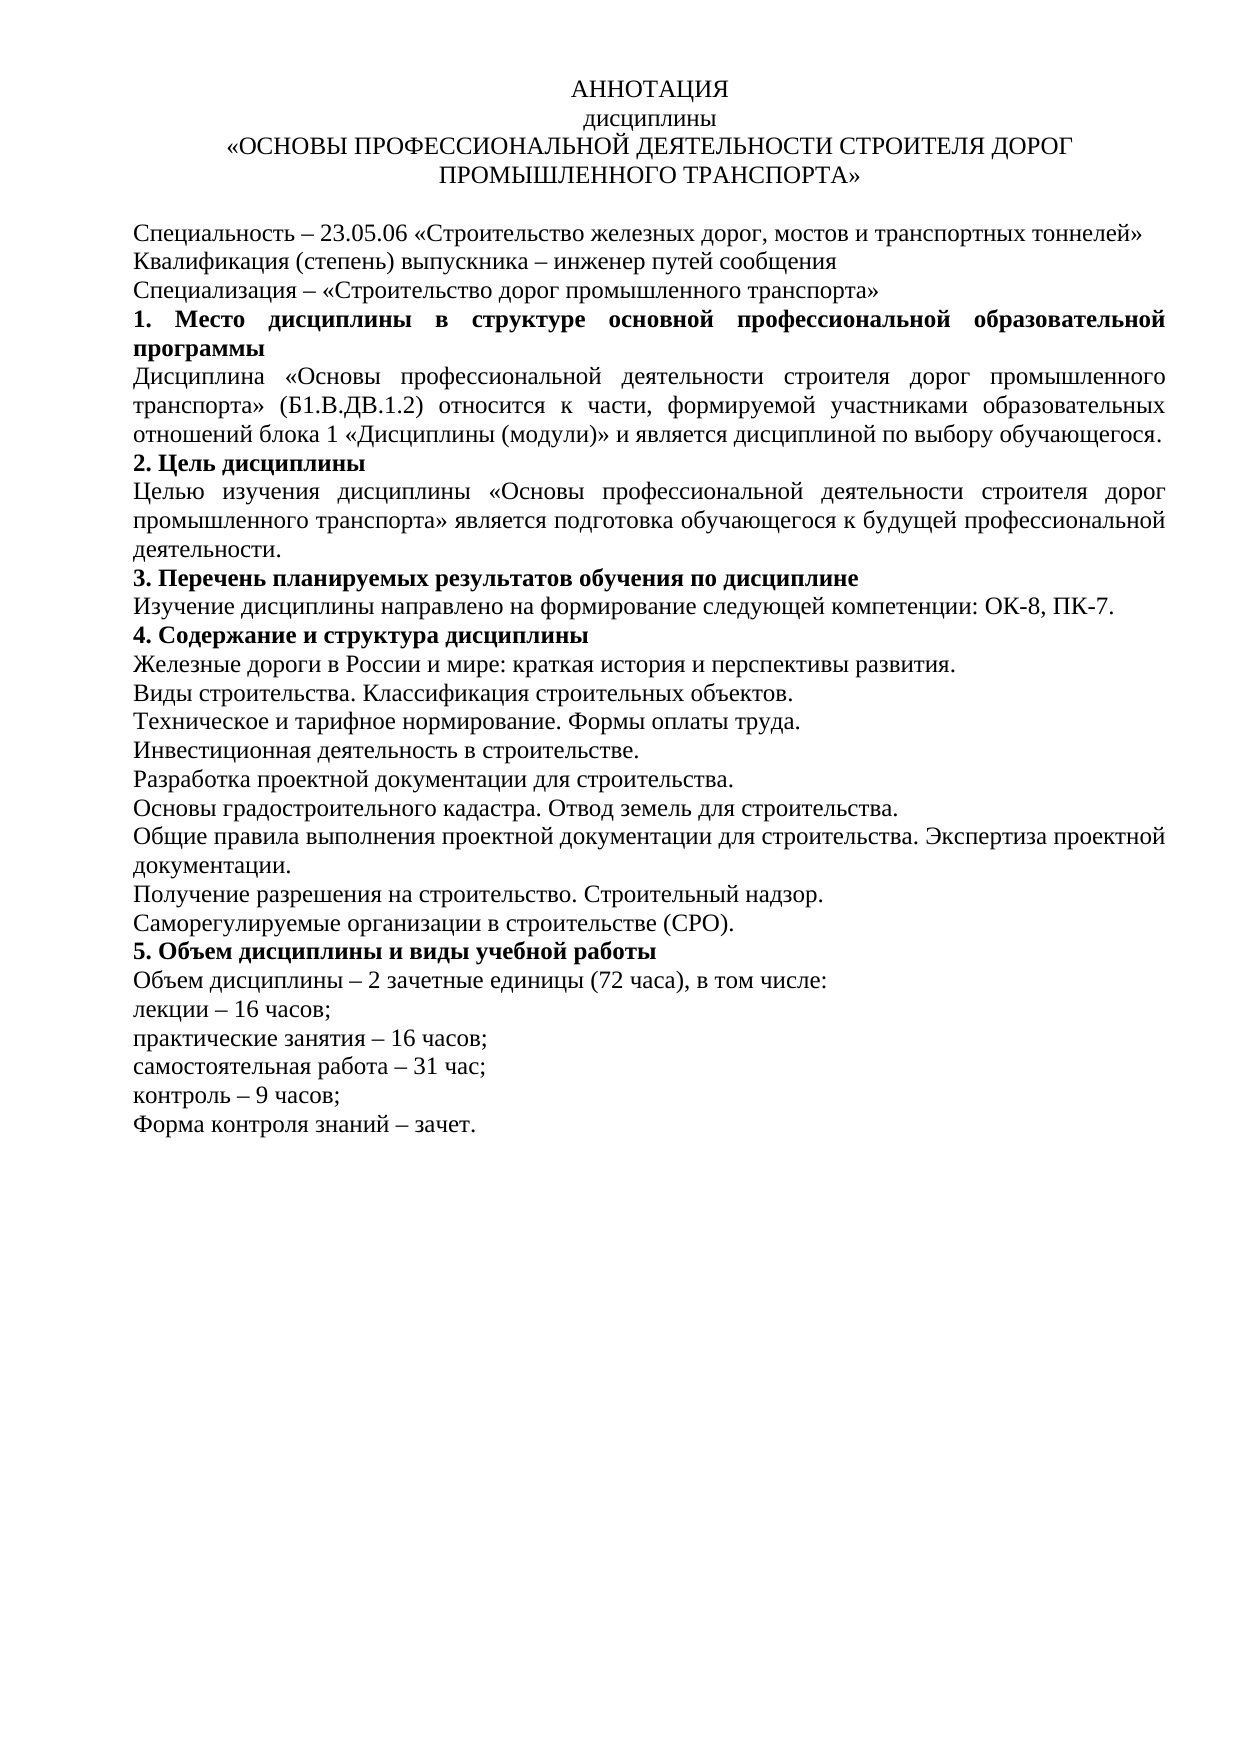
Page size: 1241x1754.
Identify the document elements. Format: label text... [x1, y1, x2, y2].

list Разработка проектной документации для строительства. [133, 764, 1167, 793]
list Основы градостроительного кадастра. Отвод земель для строительства. [133, 793, 1167, 821]
list Общие правила выполнения проектной документации для строительства. Экспертиза проектной документации. [133, 821, 1167, 879]
text Квалификация (степень) выпускника – инженер путей сообщения [133, 246, 1167, 275]
text 2. Цель дисциплины [133, 448, 1167, 476]
text Дисциплина «Основы профессиональной деятельности строителя дорог промышленного транспорта» (Б1.В.ДВ.1.2) относится к части, формируемой участниками образовательных отношений блока 1 «Дисциплины (модули)» и является дисциплиной по выбору обучающегося. [133, 361, 1167, 448]
text 1. Место дисциплины в структуре основной профессиональной образовательной программы [133, 304, 1167, 361]
text Объем дисциплины – 2 зачетные единицы (72 часа), в том числе: [133, 965, 1167, 994]
list Виды строительства. Классификация строительных объектов. [133, 678, 1167, 706]
list Инвестиционная деятельность в строительстве. [133, 735, 1167, 764]
text АННОТАЦИЯ [133, 74, 1167, 103]
text Форма контроля знаний – зачет. [133, 1109, 1167, 1138]
text Специализация – «Строительство дорог промышленного транспорта» [133, 275, 1167, 304]
text 3. Перечень планируемых результатов обучения по дисциплине [133, 563, 1167, 591]
list Техническое и тарифное нормирование. Формы оплаты труда. [133, 706, 1167, 735]
text дисциплины [133, 103, 1167, 131]
text 5. Объем дисциплины и виды учебной работы [133, 936, 1167, 965]
text Изучение дисциплины направлено на формирование следующей компетенции: ОК-8, ПК-7. [133, 591, 1167, 620]
list Саморегулируемые организации в строительстве (СРО). [133, 908, 1167, 936]
text «ОСНОВЫ ПРОФЕССИОНАЛЬНОЙ ДЕЯТЕЛЬНОСТИ СТРОИТЕЛЯ ДОРОГ ПРОМЫШЛЕННОГО ТРАНСПОРТА» [133, 131, 1167, 189]
text практические занятия – 16 часов; [133, 1023, 1167, 1051]
text 4. Содержание и структура дисциплины [133, 620, 1167, 649]
text лекции – 16 часов; [133, 994, 1167, 1023]
list Железные дороги в России и мире: краткая история и перспективы развития. [133, 649, 1167, 678]
text самостоятельная работа – 31 час; [133, 1051, 1167, 1080]
text контроль – 9 часов; [133, 1080, 1167, 1109]
text Целью изучения дисциплины «Основы профессиональной деятельности строителя дорог промышленного транспорта» является подготовка обучающегося к будущей профессиональной деятельности. [133, 476, 1167, 563]
text Специальность – 23.05.06 «Строительство железных дорог, мостов и транспортных тоннелей» [133, 218, 1167, 246]
list Получение разрешения на строительство. Строительный надзор. [133, 879, 1167, 908]
